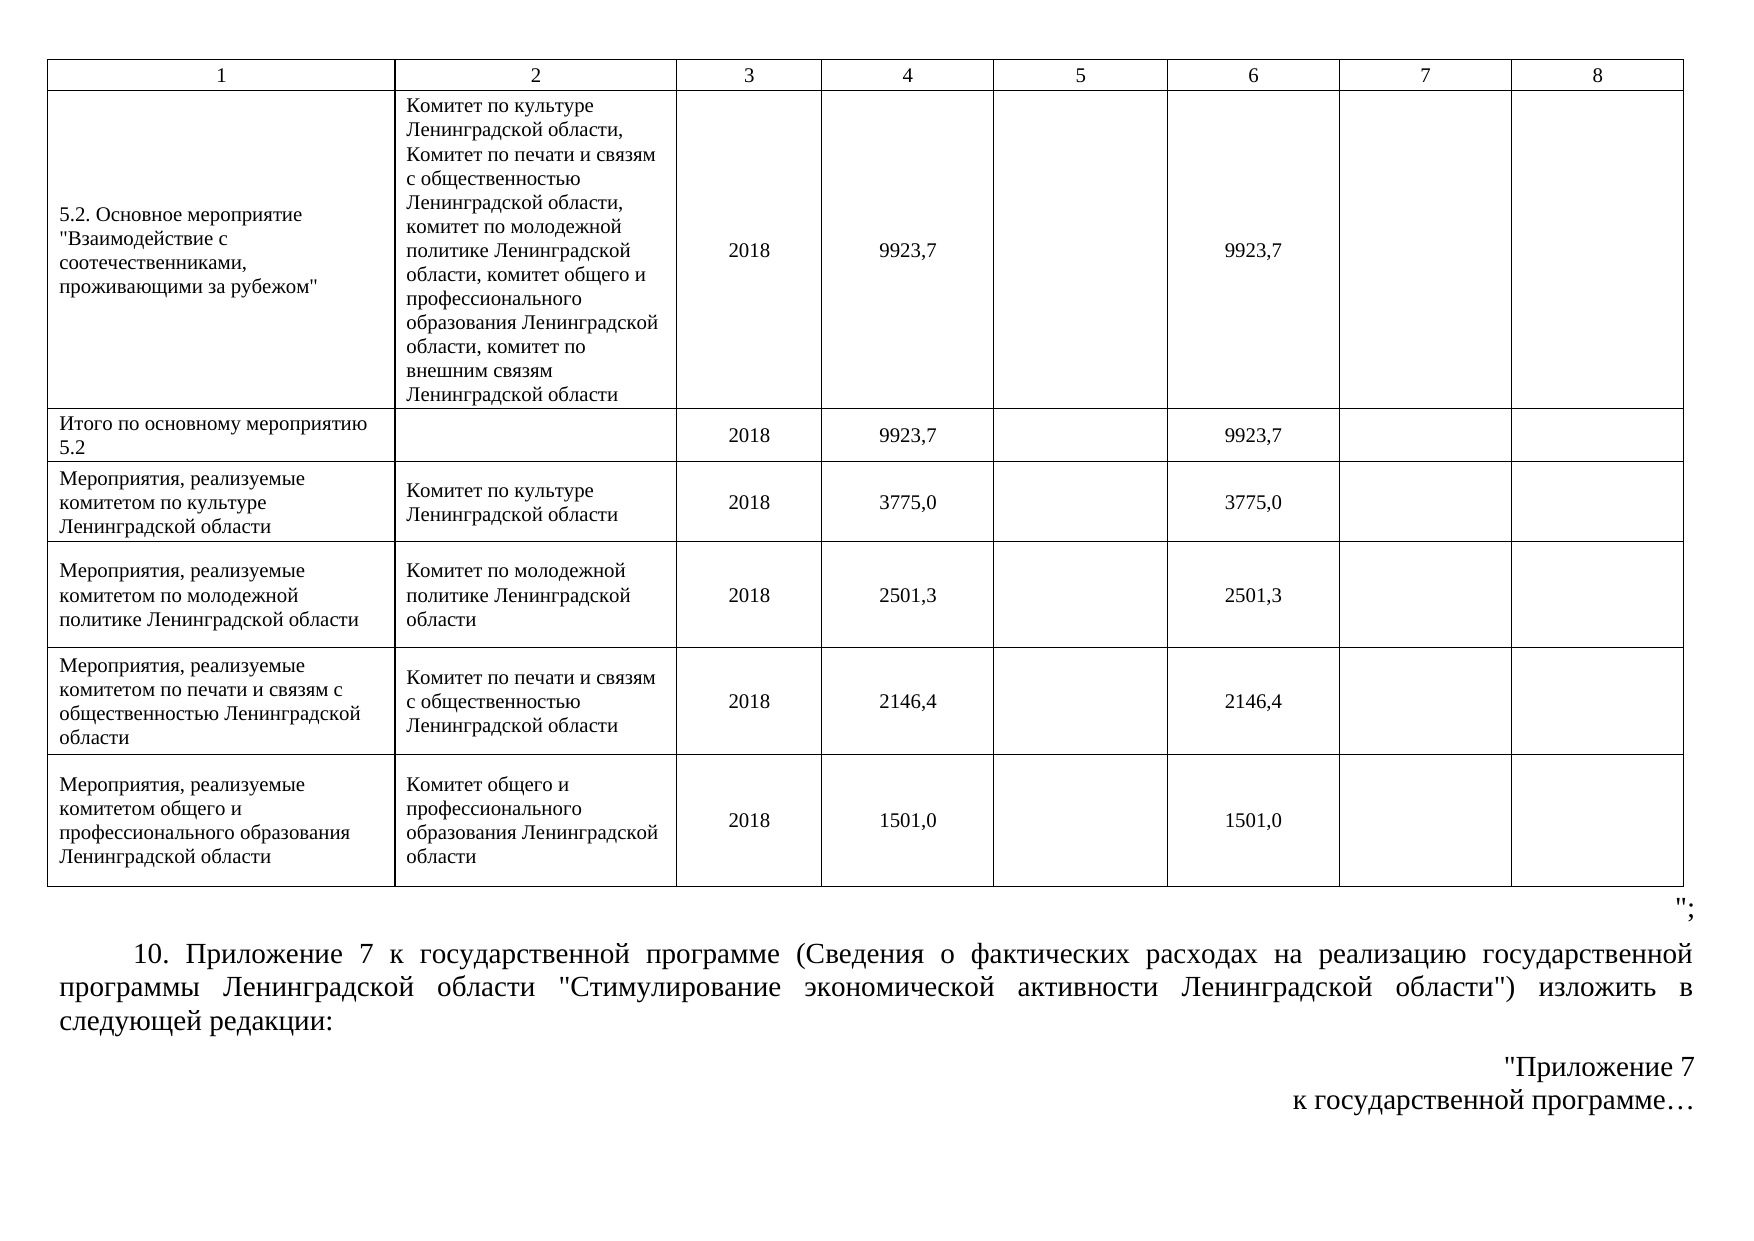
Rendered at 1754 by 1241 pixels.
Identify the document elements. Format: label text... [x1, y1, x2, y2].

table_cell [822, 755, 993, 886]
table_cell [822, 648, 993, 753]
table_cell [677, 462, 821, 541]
text к государственной программе… [59, 1082, 1695, 1116]
table_header 8 [1512, 60, 1683, 90]
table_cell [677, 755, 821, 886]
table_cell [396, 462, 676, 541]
table_header 4 [822, 60, 993, 90]
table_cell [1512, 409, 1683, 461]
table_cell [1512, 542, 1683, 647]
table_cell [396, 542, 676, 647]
text 10. Приложение 7 к государственной программе (Сведения о фактических расходах на реализацию государственной программы Ленинградской области "Стимулирование экономической активности Ленинградской области") изложить в следующей редакции: [59, 936, 1695, 1036]
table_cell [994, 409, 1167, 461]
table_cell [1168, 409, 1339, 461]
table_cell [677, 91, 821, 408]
text "Приложение 7 [59, 1049, 1695, 1082]
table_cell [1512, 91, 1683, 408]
table_header 3 [677, 60, 821, 90]
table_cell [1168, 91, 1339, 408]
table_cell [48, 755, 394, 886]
table_header 5 [994, 60, 1167, 90]
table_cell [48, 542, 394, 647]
table_header 2 [396, 60, 676, 90]
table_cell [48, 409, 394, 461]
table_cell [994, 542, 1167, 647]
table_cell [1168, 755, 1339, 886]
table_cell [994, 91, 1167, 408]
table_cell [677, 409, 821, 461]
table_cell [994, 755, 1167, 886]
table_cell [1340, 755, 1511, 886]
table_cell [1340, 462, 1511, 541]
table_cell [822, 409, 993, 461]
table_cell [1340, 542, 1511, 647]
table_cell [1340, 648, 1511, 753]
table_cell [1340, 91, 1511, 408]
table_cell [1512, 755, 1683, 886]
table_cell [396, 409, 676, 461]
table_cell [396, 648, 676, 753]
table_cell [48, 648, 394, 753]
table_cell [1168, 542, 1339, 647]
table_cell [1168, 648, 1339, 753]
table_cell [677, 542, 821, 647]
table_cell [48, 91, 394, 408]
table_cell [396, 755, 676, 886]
table_header 7 [1340, 60, 1511, 90]
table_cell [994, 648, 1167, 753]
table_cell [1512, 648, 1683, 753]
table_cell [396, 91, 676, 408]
text "; [59, 890, 1695, 923]
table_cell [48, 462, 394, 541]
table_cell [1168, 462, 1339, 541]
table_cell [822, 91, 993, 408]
table_header 1 [48, 60, 394, 90]
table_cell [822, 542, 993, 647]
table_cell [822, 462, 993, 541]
table_header 6 [1168, 60, 1339, 90]
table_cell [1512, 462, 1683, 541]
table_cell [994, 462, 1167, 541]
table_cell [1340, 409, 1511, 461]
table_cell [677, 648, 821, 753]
